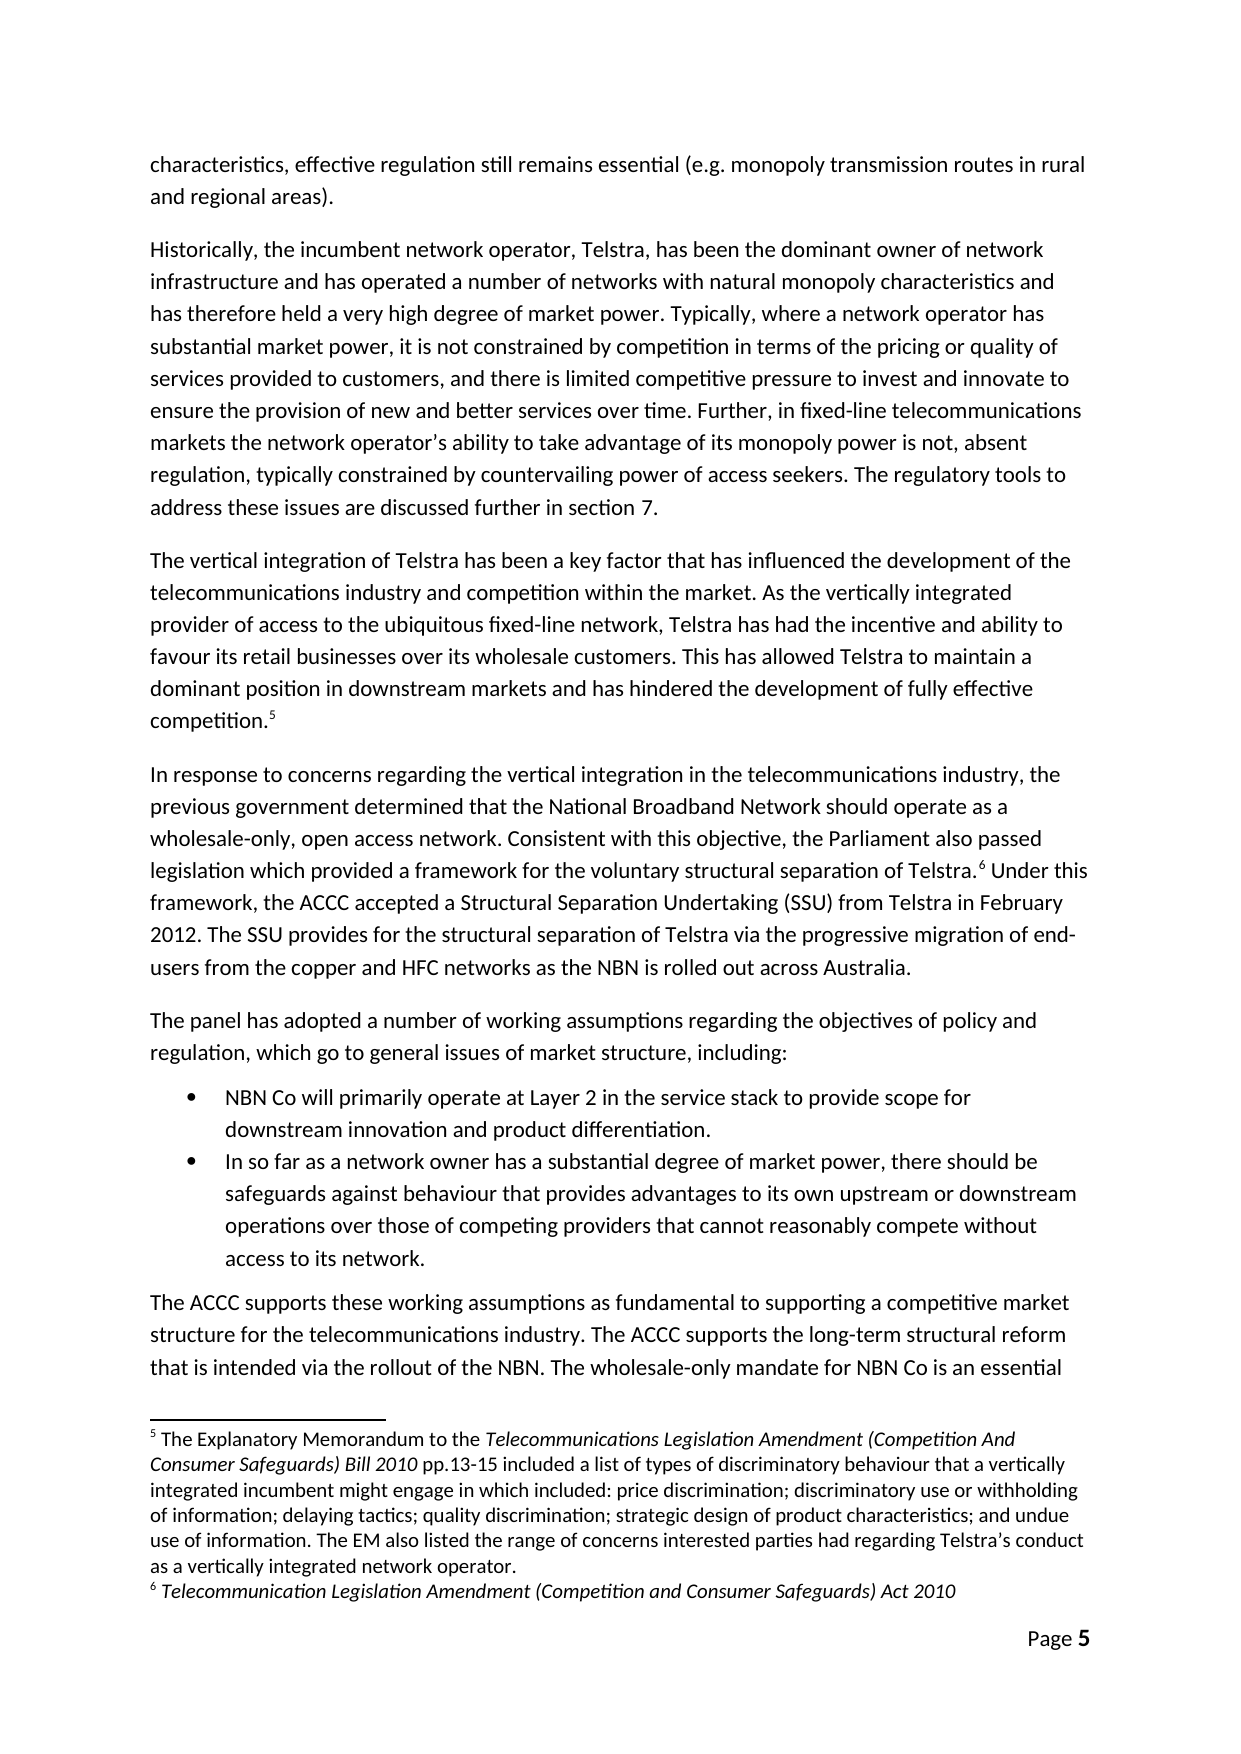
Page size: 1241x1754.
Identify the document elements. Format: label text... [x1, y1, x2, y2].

text The vertical integration of Telstra has been a key factor that has influenced the development of the telecommunications industry and competition within the market. As the vertically integrated provider of access to the ubiquitous fixed-line network, Telstra has had the incentive and ability to favour its retail businesses over its wholesale customers. This has allowed Telstra to maintain a dominant position in downstream markets and has hindered the development of fully effective competition. [150, 546, 1090, 735]
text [150, 150, 1090, 210]
text Historically, the incumbent network operator, Telstra, has been the dominant owner of network infrastructure and has operated a number of networks with natural monopoly characteristics and has therefore held a very high degree of market power. Typically, where a network operator has substantial market power, it is not constrained by competition in terms of the pricing or quality of services provided to customers, and there is limited competitive pressure to invest and innovate to ensure the provision of new and better services over time. Further, in fixed-line telecommunications markets the network operator’s ability to take advantage of its monopoly power is not, absent regulation, typically constrained by countervailing power of access seekers. The regulatory tools to address these issues are discussed further in section 7. [150, 235, 1090, 521]
list In so far as a network owner has a substantial degree of market power, there should be safeguards against behaviour that provides advantages to its own upstream or downstream operations over those of competing providers that cannot reasonably compete without access to its network. [187, 1147, 1090, 1272]
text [150, 1288, 1090, 1381]
text The panel has adopted a number of working assumptions regarding the objectives of policy and regulation, which go to general issues of market structure, including: [150, 1006, 1090, 1066]
list NBN Co will primarily operate at Layer 2 in the service stack to provide scope for downstream innovation and product differentiation. [187, 1083, 1090, 1143]
text In response to concerns regarding the vertical integration in the telecommunications industry, the previous government determined that the National Broadband Network should operate as a wholesale-only, open access network. Consistent with this objective, the Parliament also passed legislation which provided a framework for the voluntary structural separation of Telstra. Under this framework, the ACCC accepted a Structural Separation Undertaking (SSU) from Telstra in February 2012. The SSU provides for the structural separation of Telstra via the progressive migration of end-users from the copper and HFC networks as the NBN is rolled out across Australia. [150, 760, 1090, 981]
